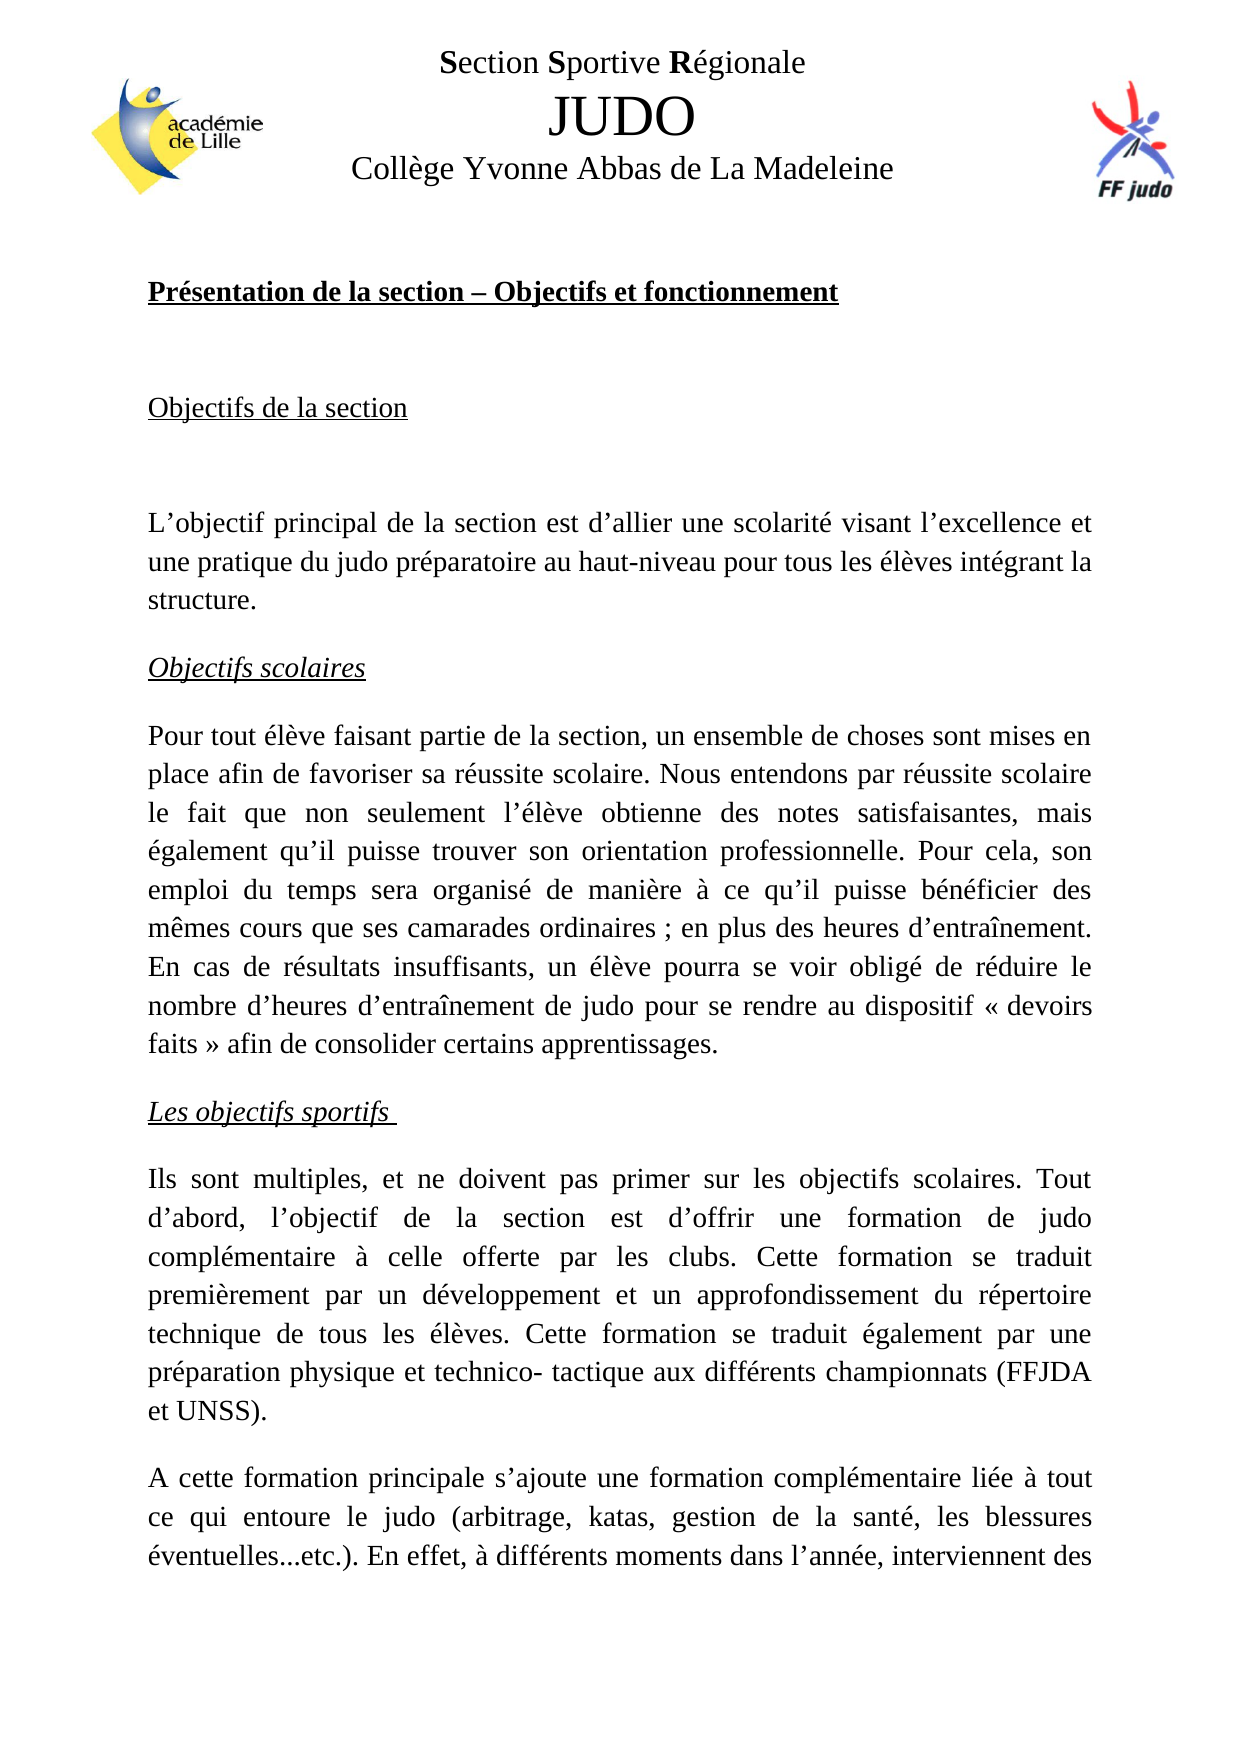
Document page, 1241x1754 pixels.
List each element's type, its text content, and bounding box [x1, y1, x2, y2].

picture [73, 73, 288, 207]
text Objectifs de la section [148, 390, 1093, 423]
text Présentation de la section – Objectifs et fonctionnement [148, 274, 1093, 308]
text Les objectifs sportifs [148, 1094, 1093, 1127]
text L’objectif principal de la section est d’allier une scolarité visant l’excellence et une pratique du judo préparatoire au haut-niveau pour tous les élèves intégrant la structure. [148, 505, 1093, 616]
picture [1075, 75, 1196, 207]
text Objectifs scolaires [148, 650, 1093, 684]
text Ils sont multiples, et ne doivent pas primer sur les objectifs scolaires. Tout d’abord, l’objectif de la section est d’offrir une formation de judo complémentaire à celle offerte par les clubs. Cette formation se traduit premièrement par un développement et un approfondissement du répertoire technique de tous les élèves. Cette formation se traduit également par une préparation physique et technico- tactique aux différents championnats (FFJDA et UNSS). [148, 1162, 1093, 1426]
text Pour tout élève faisant partie de la section, un ensemble de choses sont mises en place afin de favoriser sa réussite scolaire. Nous entendons par réussite scolaire le fait que non seulement l’élève obtienne des notes satisfaisantes, mais également qu’il puisse trouver son orientation professionnelle. Pour cela, son emploi du temps sera organisé de manière à ce qu’il puisse bénéficier des mêmes cours que ses camarades ordinaires ; en plus des heures d’entraînement. En cas de résultats insuffisants, un élève pourra se voir obligé de réduire le nombre d’heures d’entraînement de judo pour se rendre au dispositif « devoirs faits » afin de consolider certains apprentissages. [148, 718, 1093, 1060]
